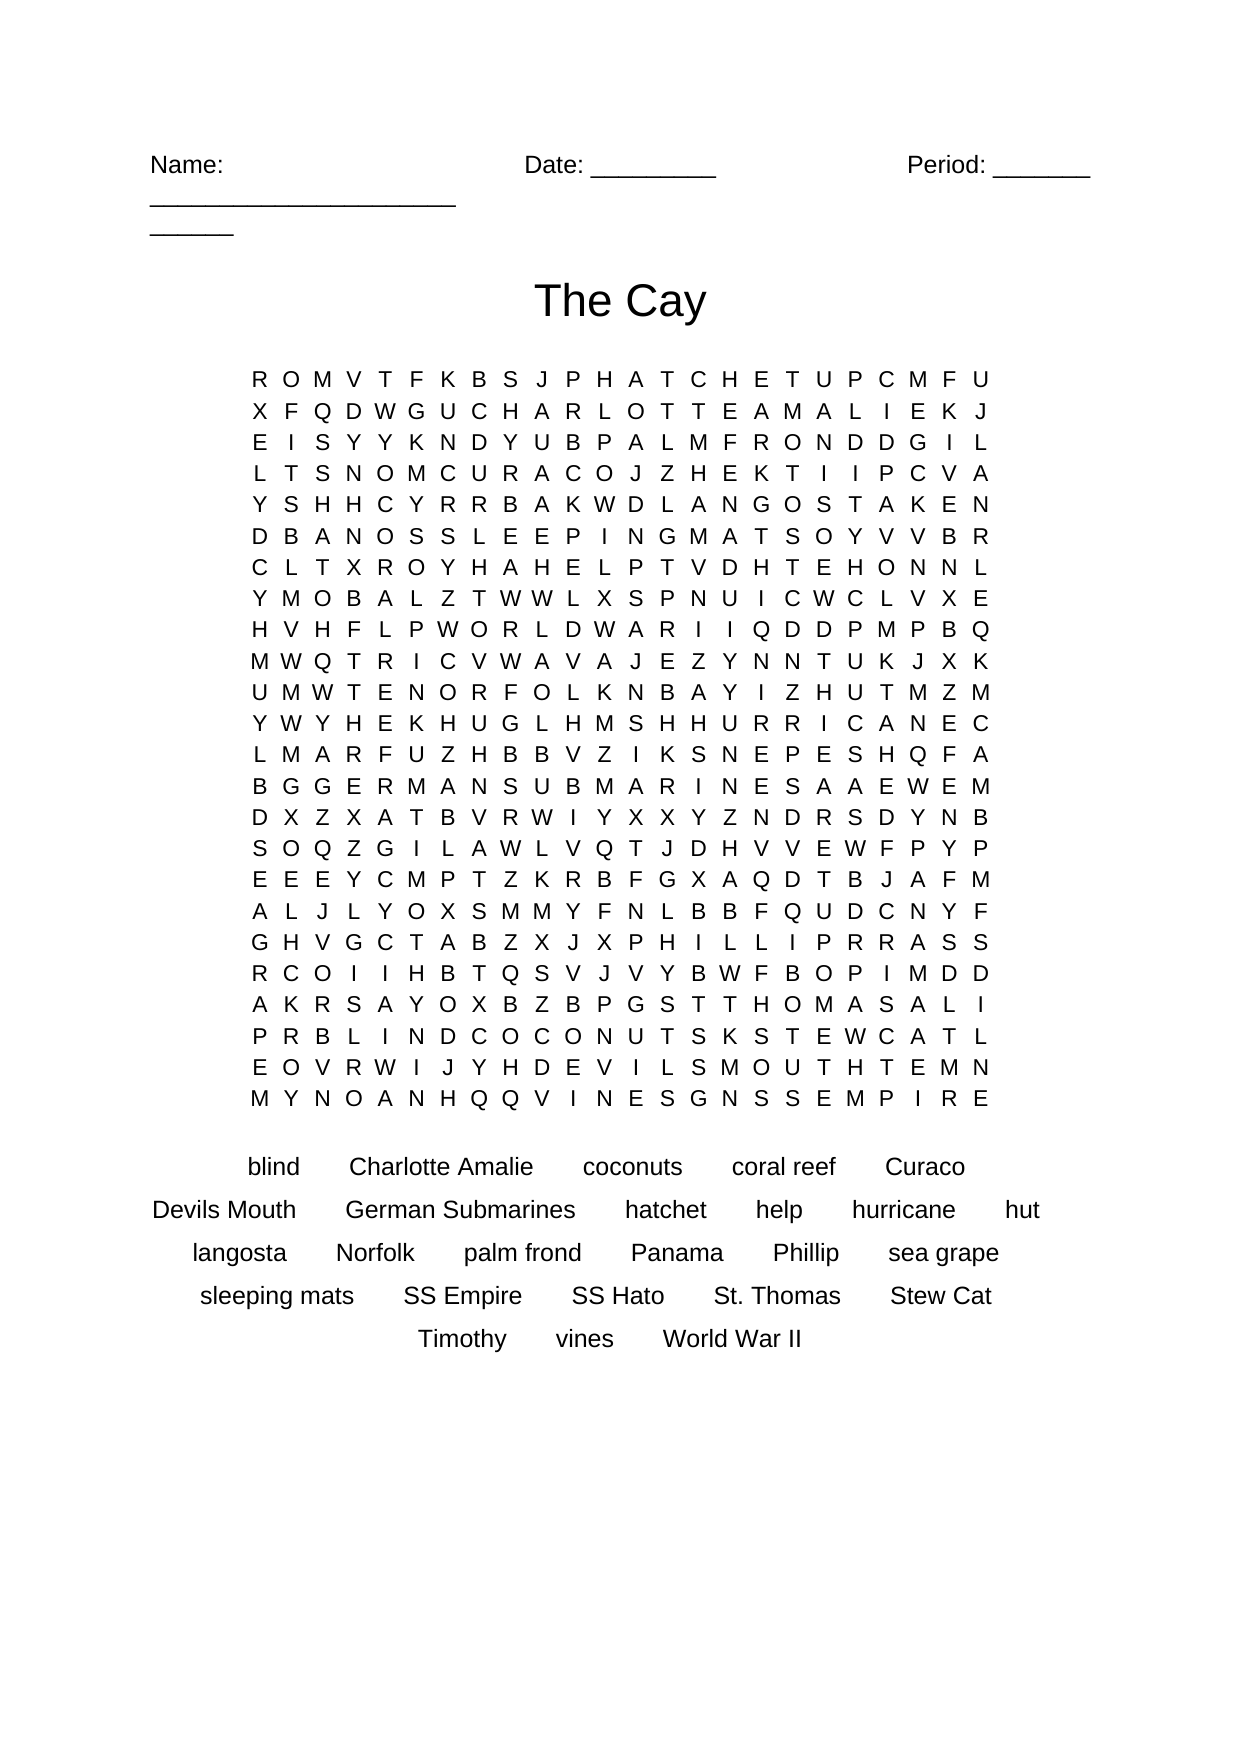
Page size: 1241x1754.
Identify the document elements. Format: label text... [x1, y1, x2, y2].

table_cell Y [244, 489, 275, 520]
table_cell Q [902, 739, 933, 770]
table_cell R [275, 1020, 307, 1051]
table_cell Y [651, 958, 683, 989]
table_cell N [714, 1083, 745, 1114]
table_cell P [902, 614, 933, 645]
table_cell A [871, 708, 902, 739]
table_cell B [683, 895, 714, 926]
table_cell A [526, 395, 557, 426]
table_cell W [840, 1020, 871, 1051]
table_cell Q [589, 833, 620, 864]
table_cell F [338, 614, 369, 645]
table_cell K [275, 989, 307, 1020]
table_cell O [307, 958, 338, 989]
table_cell V [464, 645, 495, 676]
table_cell L [934, 989, 965, 1020]
table_cell H [651, 926, 683, 958]
table_cell V [683, 551, 714, 583]
table_cell O [369, 520, 401, 551]
table_cell T [714, 989, 745, 1020]
table_cell F [934, 864, 965, 895]
table_cell V [745, 833, 777, 864]
table_header J [526, 364, 557, 395]
table_cell A [620, 614, 651, 645]
table_cell G [244, 926, 275, 958]
table_cell A [840, 770, 871, 801]
table_cell E [808, 739, 839, 770]
table_cell L [526, 833, 557, 864]
table_cell A [683, 489, 714, 520]
table_cell B [338, 583, 369, 614]
table_header M [902, 364, 933, 395]
table_cell L [714, 926, 745, 958]
table_cell Y [244, 583, 275, 614]
table_cell H [244, 614, 275, 645]
table_cell C [369, 926, 401, 958]
table_cell X [526, 926, 557, 958]
table_cell O [338, 1083, 369, 1114]
table_cell E [275, 864, 307, 895]
table_cell H [495, 1051, 526, 1083]
table_cell C [965, 708, 996, 739]
table_cell N [777, 645, 808, 676]
table_cell H [495, 395, 526, 426]
table_cell W [840, 833, 871, 864]
table_cell K [526, 864, 557, 895]
table_cell N [464, 770, 495, 801]
table_cell P [840, 958, 871, 989]
table_cell R [495, 801, 526, 833]
table_cell I [683, 614, 714, 645]
table_cell E [965, 583, 996, 614]
table_cell Y [495, 426, 526, 458]
table_cell I [965, 989, 996, 1020]
table_cell O [808, 958, 839, 989]
table_cell G [651, 520, 683, 551]
table_cell U [432, 395, 463, 426]
table_cell I [369, 1020, 401, 1051]
table_cell I [871, 958, 902, 989]
table_cell T [464, 958, 495, 989]
table_cell E [714, 395, 745, 426]
table_cell O [401, 895, 432, 926]
table_cell H [307, 489, 338, 520]
table_cell Y [401, 989, 432, 1020]
table_cell K [934, 395, 965, 426]
table_cell M [777, 395, 808, 426]
table_cell N [401, 676, 432, 708]
table_cell H [464, 551, 495, 583]
table_cell S [965, 926, 996, 958]
table_cell I [902, 1083, 933, 1114]
table_cell Y [934, 833, 965, 864]
table_cell A [589, 645, 620, 676]
table_cell Y [275, 1083, 307, 1114]
table_cell L [965, 551, 996, 583]
table_cell M [401, 770, 432, 801]
table_cell B [526, 739, 557, 770]
table_header B [464, 364, 495, 395]
table_cell V [526, 1083, 557, 1114]
table_cell A [526, 489, 557, 520]
table_cell R [745, 708, 777, 739]
table_cell D [338, 395, 369, 426]
table_cell P [808, 926, 839, 958]
table_cell P [589, 426, 620, 458]
table_cell S [275, 489, 307, 520]
table_cell I [620, 739, 651, 770]
table_cell S [620, 583, 651, 614]
table_cell J [871, 864, 902, 895]
table_cell L [244, 739, 275, 770]
table_cell R [495, 614, 526, 645]
table_cell E [934, 770, 965, 801]
table_cell D [871, 426, 902, 458]
table_cell P [589, 989, 620, 1020]
table_cell A [369, 801, 401, 833]
table_cell C [369, 489, 401, 520]
table_cell V [620, 958, 651, 989]
table_cell P [871, 458, 902, 489]
table_cell O [620, 395, 651, 426]
table_cell L [275, 551, 307, 583]
table_cell B [432, 958, 463, 989]
table_cell U [401, 739, 432, 770]
table_cell R [558, 395, 589, 426]
table_cell A [526, 645, 557, 676]
table_cell E [558, 1051, 589, 1083]
table_cell A [620, 770, 651, 801]
table_cell L [965, 1020, 996, 1051]
table_cell V [589, 1051, 620, 1083]
table_cell R [338, 739, 369, 770]
table_cell J [558, 926, 589, 958]
table_cell R [840, 926, 871, 958]
table_cell K [745, 458, 777, 489]
table_cell W [495, 583, 526, 614]
table_cell A [495, 551, 526, 583]
table_cell W [307, 676, 338, 708]
table_header Period: _______ [777, 150, 1090, 274]
table_cell D [620, 489, 651, 520]
table_cell B [432, 801, 463, 833]
table_cell M [526, 895, 557, 926]
table_cell E [934, 489, 965, 520]
table_cell L [965, 426, 996, 458]
table_cell C [902, 458, 933, 489]
table_cell N [714, 489, 745, 520]
table_header O [275, 364, 307, 395]
table_cell Q [307, 645, 338, 676]
table_cell D [777, 614, 808, 645]
table_header C [871, 364, 902, 395]
table_cell S [620, 708, 651, 739]
table_cell Y [401, 489, 432, 520]
table_cell C [777, 583, 808, 614]
table_cell F [620, 864, 651, 895]
table_header H [714, 364, 745, 395]
table_cell D [464, 426, 495, 458]
table_cell U [620, 1020, 651, 1051]
table_cell H [464, 739, 495, 770]
table_cell J [965, 395, 996, 426]
table_cell M [934, 1051, 965, 1083]
table_cell L [589, 395, 620, 426]
table_cell R [745, 426, 777, 458]
table_cell D [526, 1051, 557, 1083]
table_cell E [369, 676, 401, 708]
table_cell O [526, 676, 557, 708]
table_cell V [902, 583, 933, 614]
table_cell L [338, 895, 369, 926]
table_cell M [714, 1051, 745, 1083]
table_cell A [620, 426, 651, 458]
table_cell S [495, 770, 526, 801]
table_cell A [714, 864, 745, 895]
table_cell O [808, 520, 839, 551]
table_cell F [934, 739, 965, 770]
table_cell S [526, 958, 557, 989]
table_cell C [526, 1020, 557, 1051]
table_cell E [651, 645, 683, 676]
table_cell L [275, 895, 307, 926]
table_cell U [244, 676, 275, 708]
table_cell N [307, 1083, 338, 1114]
table_cell W [275, 645, 307, 676]
table_cell Y [589, 801, 620, 833]
table_cell A [965, 739, 996, 770]
table_cell E [902, 1051, 933, 1083]
table_cell G [338, 926, 369, 958]
table_cell P [965, 833, 996, 864]
table_cell X [275, 801, 307, 833]
table_cell C [558, 458, 589, 489]
table_cell P [651, 583, 683, 614]
table_cell A [683, 676, 714, 708]
table_cell N [338, 458, 369, 489]
table_cell O [432, 989, 463, 1020]
table_cell L [401, 583, 432, 614]
table_cell N [620, 520, 651, 551]
table_cell I [745, 583, 777, 614]
table_cell M [871, 614, 902, 645]
table_cell A [244, 895, 275, 926]
table_cell W [495, 645, 526, 676]
table_cell S [651, 989, 683, 1020]
table_header R [244, 364, 275, 395]
table_cell D [840, 895, 871, 926]
table_cell R [934, 1083, 965, 1114]
table_cell K [558, 489, 589, 520]
table_cell L [526, 708, 557, 739]
table_cell P [871, 1083, 902, 1114]
table_cell K [401, 708, 432, 739]
table_cell Y [244, 708, 275, 739]
table_cell N [620, 895, 651, 926]
title The Cay [150, 274, 1090, 326]
table_cell E [620, 1083, 651, 1114]
table_cell Z [777, 676, 808, 708]
table_cell H [558, 708, 589, 739]
table_cell G [651, 864, 683, 895]
table_cell N [745, 645, 777, 676]
table_cell I [745, 676, 777, 708]
table_cell I [714, 614, 745, 645]
table_cell Q [464, 1083, 495, 1114]
table_cell Y [683, 801, 714, 833]
table_cell P [401, 614, 432, 645]
table_cell L [651, 895, 683, 926]
table_cell E [965, 1083, 996, 1114]
table_cell W [589, 489, 620, 520]
table_cell G [275, 770, 307, 801]
table_cell B [495, 989, 526, 1020]
table_cell W [432, 614, 463, 645]
table_cell L [589, 551, 620, 583]
table_cell K [651, 739, 683, 770]
table_cell B [714, 895, 745, 926]
table_cell C [432, 458, 463, 489]
table_cell A [808, 770, 839, 801]
table_cell O [871, 551, 902, 583]
table_cell N [745, 801, 777, 833]
table_cell E [244, 1051, 275, 1083]
table_cell N [714, 770, 745, 801]
table_cell V [307, 1051, 338, 1083]
table_cell O [401, 551, 432, 583]
table_cell A [902, 926, 933, 958]
table_cell C [840, 708, 871, 739]
table_cell P [777, 739, 808, 770]
table_cell W [369, 395, 401, 426]
table_cell M [275, 739, 307, 770]
table_cell F [871, 833, 902, 864]
table_cell C [464, 395, 495, 426]
table_cell H [683, 458, 714, 489]
table_cell S [871, 989, 902, 1020]
table_cell C [464, 1020, 495, 1051]
table_cell O [589, 458, 620, 489]
table_cell M [589, 770, 620, 801]
table_cell G [745, 489, 777, 520]
table_cell F [495, 676, 526, 708]
table_cell X [244, 395, 275, 426]
table_cell U [777, 1051, 808, 1083]
table_cell E [808, 1083, 839, 1114]
table_cell B [651, 676, 683, 708]
table_cell I [589, 520, 620, 551]
table_cell R [369, 551, 401, 583]
table_cell A [432, 770, 463, 801]
table_cell D [432, 1020, 463, 1051]
table_cell L [840, 395, 871, 426]
table_cell S [777, 770, 808, 801]
table_cell X [620, 801, 651, 833]
table_cell R [495, 458, 526, 489]
table_cell A [840, 989, 871, 1020]
table_cell T [808, 645, 839, 676]
table_cell B [589, 864, 620, 895]
table_cell J [620, 458, 651, 489]
table_cell A [745, 395, 777, 426]
table_header T [369, 364, 401, 395]
table_cell W [275, 708, 307, 739]
table_cell T [464, 583, 495, 614]
table_cell S [338, 989, 369, 1020]
table_cell U [714, 708, 745, 739]
table_cell U [808, 895, 839, 926]
table_cell Q [745, 864, 777, 895]
table_cell I [777, 926, 808, 958]
table_cell R [558, 864, 589, 895]
table_cell Y [338, 426, 369, 458]
table_cell Z [714, 801, 745, 833]
table_cell S [307, 458, 338, 489]
text blind Charlotte Amalie coconuts coral reef Curaco Devils Mouth German Submarines hatchet help hurricane hut langosta Norfolk palm frond Panama Phillip sea grape sleeping mats SS Empire SS Hato St. Thomas Stew Cat Timothy vines World War II [150, 1151, 1090, 1353]
table_cell O [777, 426, 808, 458]
table_cell L [745, 926, 777, 958]
table_cell I [401, 833, 432, 864]
table_cell Y [464, 1051, 495, 1083]
table_cell S [651, 1083, 683, 1114]
table_cell N [902, 708, 933, 739]
table_cell T [651, 551, 683, 583]
table_cell T [401, 926, 432, 958]
table_cell F [714, 426, 745, 458]
table_cell L [651, 489, 683, 520]
table_cell H [526, 551, 557, 583]
table_cell Y [840, 520, 871, 551]
table_header U [808, 364, 839, 395]
table_cell O [369, 458, 401, 489]
table_cell X [338, 551, 369, 583]
table_header T [651, 364, 683, 395]
table_cell Y [369, 895, 401, 926]
table_cell W [808, 583, 839, 614]
table_cell T [871, 676, 902, 708]
table_cell Q [745, 614, 777, 645]
table_cell E [307, 864, 338, 895]
table_cell T [275, 458, 307, 489]
table_cell H [714, 833, 745, 864]
table_cell M [589, 708, 620, 739]
table_cell I [683, 926, 714, 958]
table_cell H [338, 489, 369, 520]
table_cell X [432, 895, 463, 926]
table_cell J [902, 645, 933, 676]
table_cell K [871, 645, 902, 676]
table_cell C [840, 583, 871, 614]
table_header T [777, 364, 808, 395]
table_cell L [338, 1020, 369, 1051]
table_cell O [558, 1020, 589, 1051]
table_cell P [902, 833, 933, 864]
table_cell A [871, 489, 902, 520]
table_cell T [777, 1020, 808, 1051]
table_cell S [777, 520, 808, 551]
table_cell D [777, 801, 808, 833]
table_cell A [464, 833, 495, 864]
table_cell K [965, 645, 996, 676]
table_cell I [401, 1051, 432, 1083]
table_cell R [369, 645, 401, 676]
table_cell S [808, 489, 839, 520]
table_cell U [464, 708, 495, 739]
table_cell N [934, 801, 965, 833]
table_cell T [338, 676, 369, 708]
table_cell N [401, 1083, 432, 1114]
table_cell E [244, 426, 275, 458]
table_cell D [965, 958, 996, 989]
table_cell C [244, 551, 275, 583]
table_cell R [965, 520, 996, 551]
table_cell J [589, 958, 620, 989]
table_cell B [558, 770, 589, 801]
table_cell N [965, 489, 996, 520]
table_cell O [745, 1051, 777, 1083]
table_cell T [871, 1051, 902, 1083]
table_cell C [369, 864, 401, 895]
table_cell A [244, 989, 275, 1020]
table_cell S [840, 739, 871, 770]
table_cell J [307, 895, 338, 926]
table_cell X [934, 583, 965, 614]
table_cell F [369, 739, 401, 770]
table_cell G [620, 989, 651, 1020]
table_cell V [307, 926, 338, 958]
table_cell Z [526, 989, 557, 1020]
table_cell I [338, 958, 369, 989]
table_cell O [275, 1051, 307, 1083]
table_cell Z [495, 864, 526, 895]
table_cell Y [902, 801, 933, 833]
table_header K [432, 364, 463, 395]
table_cell M [275, 583, 307, 614]
table_cell H [745, 989, 777, 1020]
table_cell P [558, 520, 589, 551]
table_cell W [714, 958, 745, 989]
table_cell I [934, 426, 965, 458]
table_cell B [495, 739, 526, 770]
table_cell V [871, 520, 902, 551]
table_cell B [965, 801, 996, 833]
table_header U [965, 364, 996, 395]
table_cell X [651, 801, 683, 833]
table_cell U [840, 645, 871, 676]
table_cell Y [432, 551, 463, 583]
table_cell W [369, 1051, 401, 1083]
table_cell X [338, 801, 369, 833]
table_cell H [840, 551, 871, 583]
table_cell O [464, 614, 495, 645]
table_cell E [244, 864, 275, 895]
table_cell T [401, 801, 432, 833]
table_cell Q [307, 395, 338, 426]
table_cell T [840, 489, 871, 520]
table_cell V [558, 833, 589, 864]
table_cell A [307, 520, 338, 551]
table_cell B [683, 958, 714, 989]
table_cell Y [714, 676, 745, 708]
table_cell R [808, 801, 839, 833]
table_header M [307, 364, 338, 395]
table_cell O [432, 676, 463, 708]
table_cell B [558, 989, 589, 1020]
table_cell N [683, 583, 714, 614]
table_cell L [651, 1051, 683, 1083]
table_cell I [620, 1051, 651, 1083]
table_cell L [464, 520, 495, 551]
table_cell O [777, 489, 808, 520]
table_cell L [244, 458, 275, 489]
table_cell R [338, 1051, 369, 1083]
table_cell D [777, 864, 808, 895]
table_cell S [840, 801, 871, 833]
table_cell M [495, 895, 526, 926]
table_cell T [808, 1051, 839, 1083]
table_cell N [902, 551, 933, 583]
table_cell E [714, 458, 745, 489]
table_cell H [840, 1051, 871, 1083]
table_cell D [244, 801, 275, 833]
table_cell L [526, 614, 557, 645]
table_cell S [745, 1020, 777, 1051]
table_cell K [902, 489, 933, 520]
table_cell A [902, 989, 933, 1020]
table_cell B [275, 520, 307, 551]
table_cell I [840, 458, 871, 489]
table_cell H [871, 739, 902, 770]
table_cell M [244, 645, 275, 676]
table_cell T [808, 864, 839, 895]
table_cell K [589, 676, 620, 708]
table_cell D [871, 801, 902, 833]
table_cell T [651, 1020, 683, 1051]
table_cell S [745, 1083, 777, 1114]
table_cell R [777, 708, 808, 739]
table_cell A [902, 864, 933, 895]
table_cell F [745, 958, 777, 989]
table_cell G [401, 395, 432, 426]
table_cell L [871, 583, 902, 614]
table_cell H [307, 614, 338, 645]
table_cell X [464, 989, 495, 1020]
table_header A [620, 364, 651, 395]
table_cell I [558, 1083, 589, 1114]
table_cell Z [683, 645, 714, 676]
table_cell D [683, 833, 714, 864]
table_cell Q [965, 614, 996, 645]
table_cell T [683, 989, 714, 1020]
table_cell K [714, 1020, 745, 1051]
table_cell E [745, 770, 777, 801]
table_cell B [840, 864, 871, 895]
table_header Name: ____________________________ [150, 150, 463, 274]
table_cell I [808, 458, 839, 489]
table_cell U [526, 770, 557, 801]
table_cell E [808, 551, 839, 583]
table_cell S [432, 520, 463, 551]
table_cell U [464, 458, 495, 489]
table_cell O [275, 833, 307, 864]
table_cell V [934, 458, 965, 489]
table_header F [934, 364, 965, 395]
table_cell H [338, 708, 369, 739]
table_cell Z [432, 739, 463, 770]
table_cell G [495, 708, 526, 739]
table_cell J [432, 1051, 463, 1083]
table_cell A [965, 458, 996, 489]
table_cell S [401, 520, 432, 551]
table_cell E [808, 1020, 839, 1051]
table_cell V [558, 645, 589, 676]
table_cell W [495, 833, 526, 864]
table_cell U [526, 426, 557, 458]
table_cell F [275, 395, 307, 426]
table_cell P [620, 551, 651, 583]
table_cell T [307, 551, 338, 583]
table_cell T [683, 395, 714, 426]
table_cell O [307, 583, 338, 614]
table_cell A [369, 583, 401, 614]
table_cell U [714, 583, 745, 614]
table_cell Y [558, 895, 589, 926]
table_cell T [651, 395, 683, 426]
table_cell G [369, 833, 401, 864]
table_cell I [369, 958, 401, 989]
table_cell E [808, 833, 839, 864]
table_cell R [651, 770, 683, 801]
table_cell B [934, 520, 965, 551]
table_cell I [401, 645, 432, 676]
table_cell R [432, 489, 463, 520]
table_cell X [934, 645, 965, 676]
table_cell Z [432, 583, 463, 614]
table_cell I [558, 801, 589, 833]
table_cell H [683, 708, 714, 739]
table_cell T [777, 458, 808, 489]
table_cell M [244, 1083, 275, 1114]
table_cell M [401, 864, 432, 895]
table_cell V [558, 958, 589, 989]
table_cell W [589, 614, 620, 645]
table_cell P [432, 864, 463, 895]
table_cell Y [307, 708, 338, 739]
table_header S [495, 364, 526, 395]
table_cell M [808, 989, 839, 1020]
table_cell M [902, 958, 933, 989]
table_cell H [432, 1083, 463, 1114]
table_cell A [432, 926, 463, 958]
table_header Date: _________ [463, 150, 777, 274]
table_cell F [745, 895, 777, 926]
table_cell O [495, 1020, 526, 1051]
table_cell D [244, 520, 275, 551]
table_cell I [808, 708, 839, 739]
table_cell S [683, 739, 714, 770]
table_cell N [620, 676, 651, 708]
table_cell E [902, 395, 933, 426]
table_cell G [683, 1083, 714, 1114]
table_cell E [338, 770, 369, 801]
table_header P [840, 364, 871, 395]
table_cell T [934, 1020, 965, 1051]
table_cell L [432, 833, 463, 864]
table_cell D [808, 614, 839, 645]
table_cell E [495, 520, 526, 551]
table_cell B [464, 926, 495, 958]
table_cell M [683, 520, 714, 551]
table_cell S [464, 895, 495, 926]
table_cell R [369, 770, 401, 801]
table_header C [683, 364, 714, 395]
table_cell N [432, 426, 463, 458]
table_cell C [275, 958, 307, 989]
table_cell W [526, 801, 557, 833]
table_cell M [275, 676, 307, 708]
table_cell A [307, 739, 338, 770]
table_header F [401, 364, 432, 395]
table_header V [338, 364, 369, 395]
table_cell T [338, 645, 369, 676]
table_cell N [714, 739, 745, 770]
table_cell Z [495, 926, 526, 958]
table_cell X [589, 926, 620, 958]
table_cell B [307, 1020, 338, 1051]
table_cell Y [369, 426, 401, 458]
table_cell B [934, 614, 965, 645]
table_cell H [275, 926, 307, 958]
table_cell Z [651, 458, 683, 489]
table_cell B [777, 958, 808, 989]
table_cell B [558, 426, 589, 458]
table_cell Z [589, 739, 620, 770]
table_cell H [745, 551, 777, 583]
table_cell D [840, 426, 871, 458]
table_cell T [620, 833, 651, 864]
table_cell N [934, 551, 965, 583]
table_cell A [526, 458, 557, 489]
table_cell B [244, 770, 275, 801]
table_cell H [432, 708, 463, 739]
table_cell F [965, 895, 996, 926]
table_header E [745, 364, 777, 395]
table_cell R [871, 926, 902, 958]
table_cell E [558, 551, 589, 583]
table_cell R [244, 958, 275, 989]
table_cell V [558, 739, 589, 770]
table_cell L [651, 426, 683, 458]
table_cell X [683, 864, 714, 895]
table_cell T [745, 520, 777, 551]
table_cell G [307, 770, 338, 801]
table_cell K [401, 426, 432, 458]
table_cell R [307, 989, 338, 1020]
table_cell S [683, 1051, 714, 1083]
table_cell Z [338, 833, 369, 864]
table_cell Q [777, 895, 808, 926]
table_cell F [589, 895, 620, 926]
table_cell N [589, 1083, 620, 1114]
table_cell H [651, 708, 683, 739]
table_cell M [965, 676, 996, 708]
table_cell N [808, 426, 839, 458]
table_cell C [871, 1020, 902, 1051]
table_cell E [526, 520, 557, 551]
table_cell V [464, 801, 495, 833]
table_cell P [620, 926, 651, 958]
table_cell H [401, 958, 432, 989]
table_cell S [683, 1020, 714, 1051]
table_cell G [902, 426, 933, 458]
table_cell E [934, 708, 965, 739]
table_cell E [369, 708, 401, 739]
table_cell A [902, 1020, 933, 1051]
table_cell P [840, 614, 871, 645]
table_cell S [307, 426, 338, 458]
table_cell B [495, 489, 526, 520]
table_cell U [840, 676, 871, 708]
table_cell D [714, 551, 745, 583]
table_cell W [902, 770, 933, 801]
table_cell E [871, 770, 902, 801]
table_cell I [683, 770, 714, 801]
table_cell I [871, 395, 902, 426]
table_cell W [526, 583, 557, 614]
table_header P [558, 364, 589, 395]
table_cell A [714, 520, 745, 551]
table_cell E [745, 739, 777, 770]
table_cell R [464, 676, 495, 708]
table_cell V [777, 833, 808, 864]
table_cell Y [934, 895, 965, 926]
table_cell N [589, 1020, 620, 1051]
table_cell J [651, 833, 683, 864]
table_cell Y [714, 645, 745, 676]
table_cell M [683, 426, 714, 458]
table_cell S [244, 833, 275, 864]
table_cell R [464, 489, 495, 520]
table_cell X [589, 583, 620, 614]
table_header H [589, 364, 620, 395]
table_cell N [401, 1020, 432, 1051]
table_cell Q [495, 1083, 526, 1114]
table_cell O [777, 989, 808, 1020]
table_cell Q [307, 833, 338, 864]
table_cell Z [934, 676, 965, 708]
table_cell P [244, 1020, 275, 1051]
table_cell M [902, 676, 933, 708]
table_cell S [934, 926, 965, 958]
table_cell M [401, 458, 432, 489]
table_cell L [558, 583, 589, 614]
table_cell N [902, 895, 933, 926]
table_cell V [902, 520, 933, 551]
table_cell H [808, 676, 839, 708]
table_cell L [369, 614, 401, 645]
table_cell M [840, 1083, 871, 1114]
table_cell Z [307, 801, 338, 833]
table_cell M [965, 770, 996, 801]
table_cell D [934, 958, 965, 989]
table_cell N [338, 520, 369, 551]
table_cell V [275, 614, 307, 645]
table_cell A [369, 1083, 401, 1114]
table_cell T [777, 551, 808, 583]
table_cell M [965, 864, 996, 895]
table_cell C [432, 645, 463, 676]
table_cell T [464, 864, 495, 895]
table_cell D [558, 614, 589, 645]
table_cell Y [338, 864, 369, 895]
table_cell A [808, 395, 839, 426]
table_cell S [777, 1083, 808, 1114]
table_cell A [369, 989, 401, 1020]
table_cell C [871, 895, 902, 926]
table_cell J [620, 645, 651, 676]
table_cell I [275, 426, 307, 458]
table_cell Q [495, 958, 526, 989]
table_cell L [558, 676, 589, 708]
table_cell R [651, 614, 683, 645]
table_cell N [965, 1051, 996, 1083]
